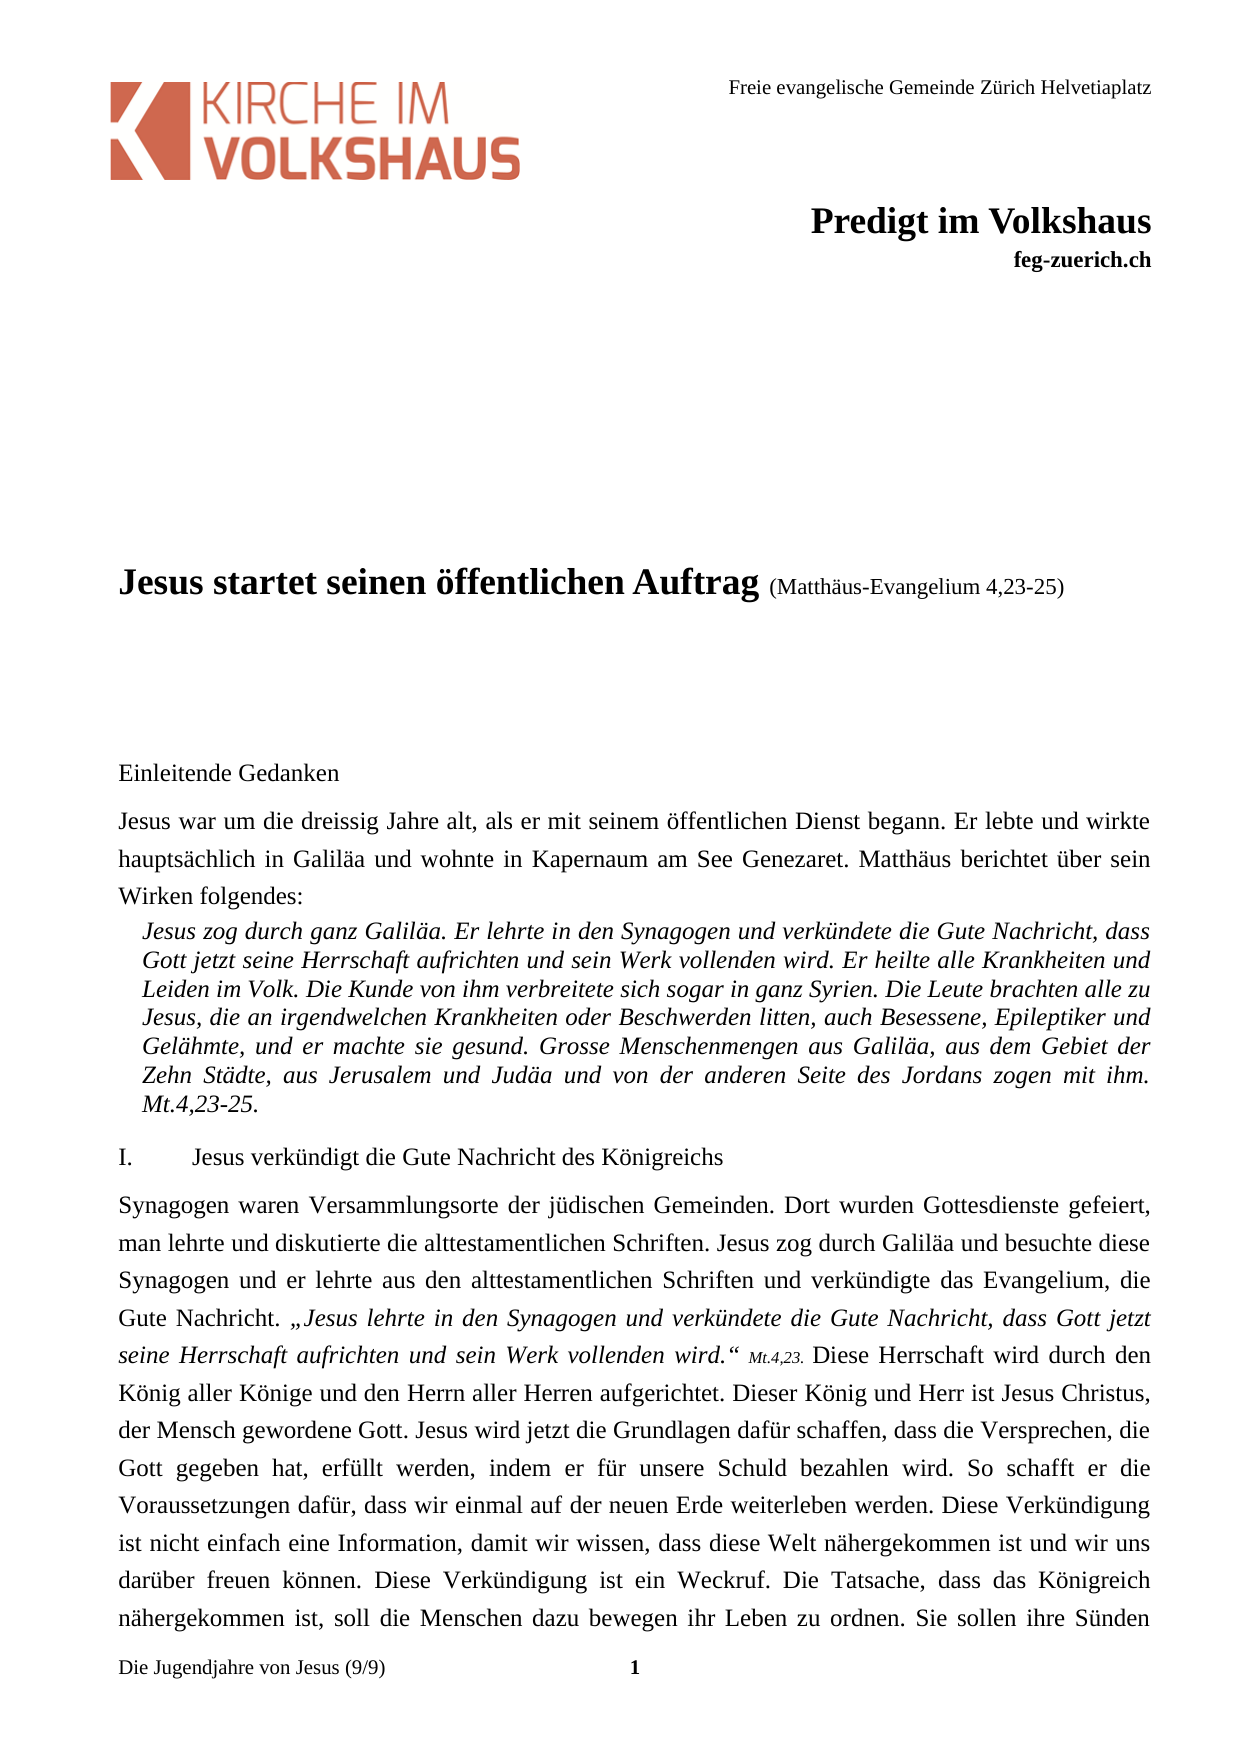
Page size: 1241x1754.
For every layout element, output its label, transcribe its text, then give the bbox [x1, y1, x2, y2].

text Jesus startet seinen öffentlichen Auftrag (Matthäus-Evangelium 4,23-25) [118, 559, 1152, 602]
text Jesus zog durch ganz Galiläa. Er lehrte in den Synagogen und verkündete die Gute Nachricht, dass Gott jetzt seine Herrschaft aufrichten und sein Werk vollenden wird. Er heilte alle Krankheiten und Leiden im Volk. Die Kunde von ihm verbreitete sich sogar in ganz Syrien. Die Leute brachten alle zu Jesus, die an irgendwelchen Krankheiten oder Beschwerden litten, auch Besessene, Epileptiker und Gelähmte, und er machte sie gesund. Grosse Menschenmengen aus Galiläa, aus dem Gebiet der Zehn Städte, aus Jerusalem und Judäa und von der anderen Seite des Jordans zogen mit ihm. Mt.4,23-25. [142, 916, 1152, 1117]
text feg-zuerich.ch [148, 246, 1152, 272]
text Jesus war um die dreissig Jahre alt, als er mit seinem öffentlichen Dienst begann. Er lebte und wirkte hauptsächlich in Galiläa und wohnte in Kapernaum am See Genezaret. Matthäus berichtet über sein Wirken folgendes: [118, 799, 1152, 912]
picture [110, 82, 520, 180]
subtitle Jesus verkündigt die Gute Nachricht des Königreichs [118, 1142, 1152, 1171]
text Predigt im Volkshaus [148, 199, 1152, 242]
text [118, 1184, 1152, 1634]
text Einleitende Gedanken [118, 758, 1152, 787]
